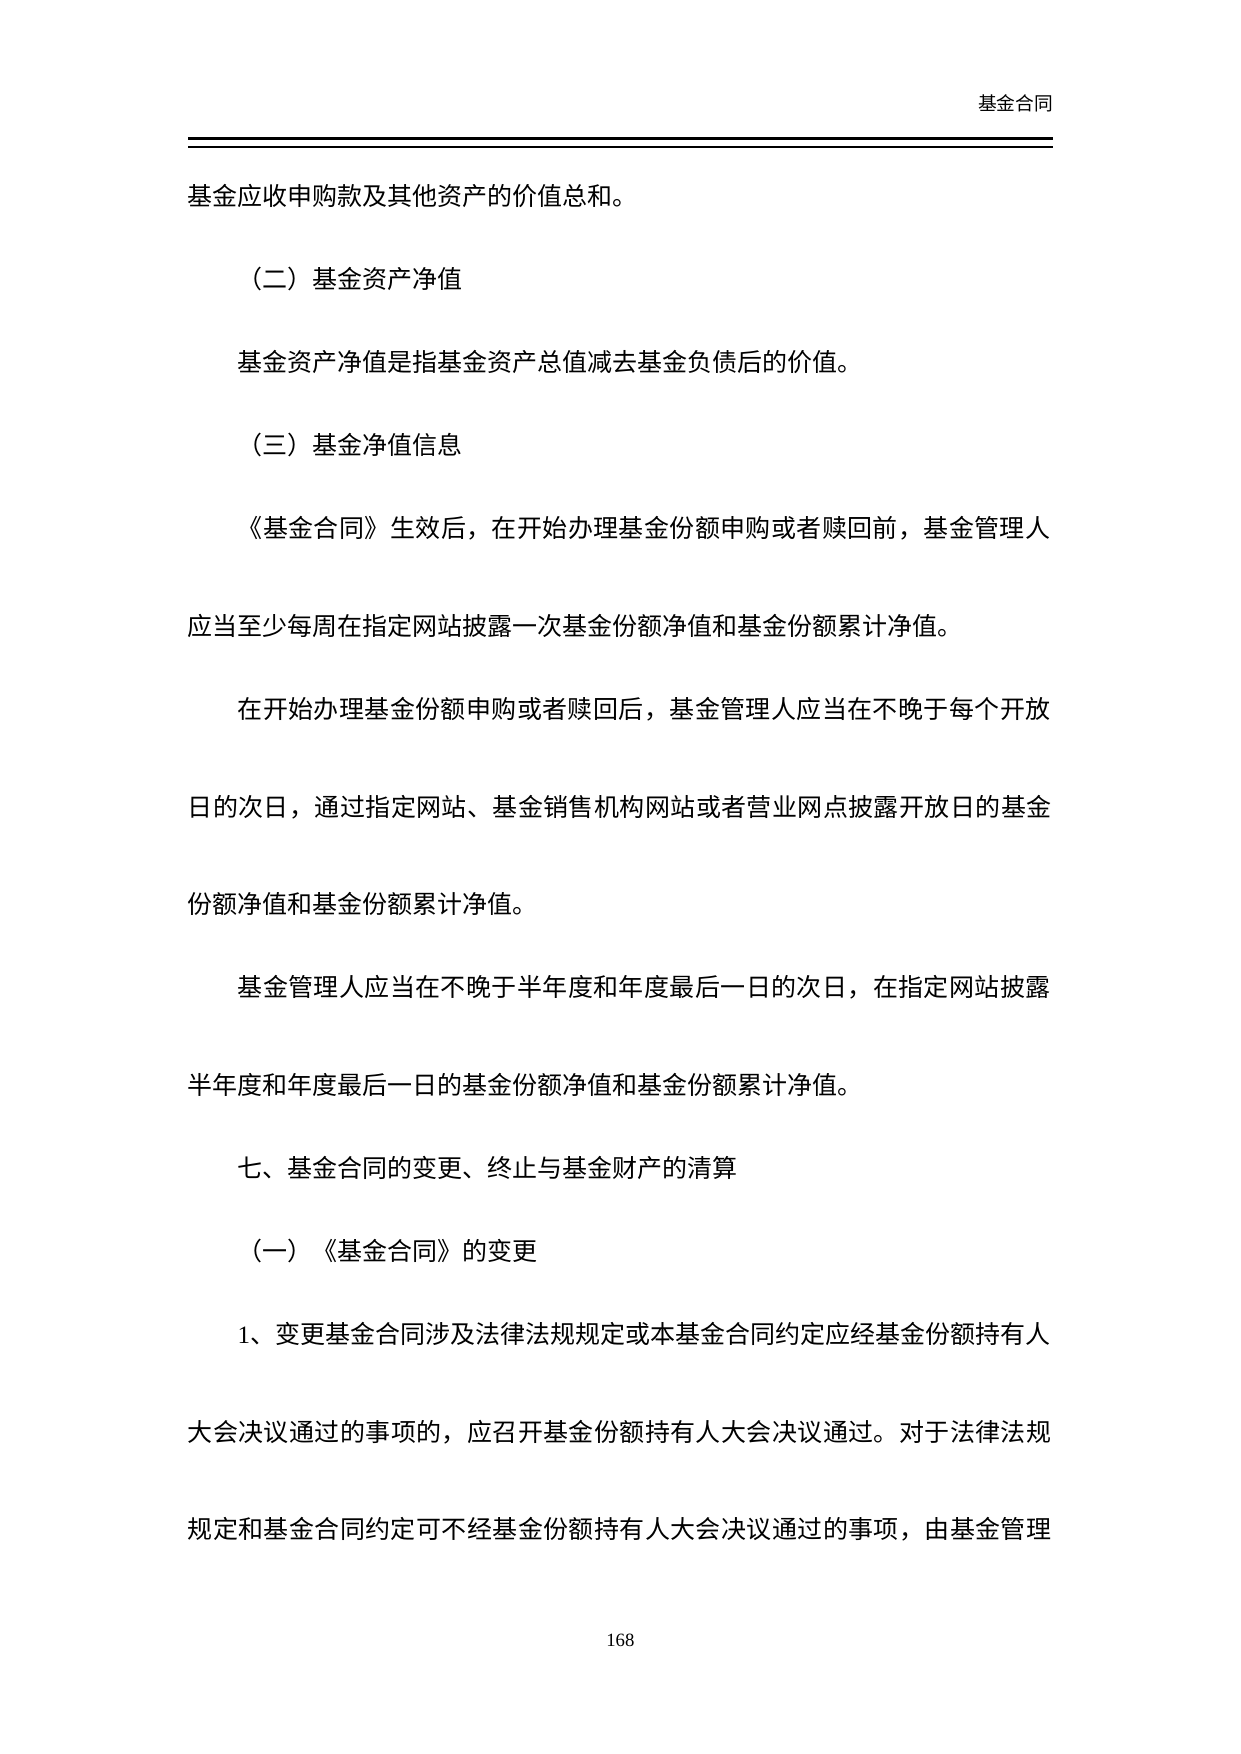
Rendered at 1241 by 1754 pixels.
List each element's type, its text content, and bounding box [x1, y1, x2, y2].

text 《基金合同》生效后，在开始办理基金份额申购或者赎回前，基金管理人应当至少每周在指定网站披露一次基金份额净值和基金份额累计净值。 [187, 494, 1053, 657]
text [187, 162, 1053, 227]
text 基金管理人应当在不晚于半年度和年度最后一日的次日，在指定网站披露半年度和年度最后一日的基金份额净值和基金份额累计净值。 [187, 953, 1053, 1116]
text 七、基金合同的变更、终止与基金财产的清算 [187, 1134, 1053, 1199]
text （二）基金资产净值 [187, 245, 1053, 310]
text （三）基金净值信息 [187, 411, 1053, 476]
text 在开始办理基金份额申购或者赎回后，基金管理人应当在不晚于每个开放日的次日，通过指定网站、基金销售机构网站或者营业网点披露开放日的基金份额净值和基金份额累计净值。 [187, 675, 1053, 935]
text 基金资产净值是指基金资产总值减去基金负债后的价值。 [187, 328, 1053, 393]
text （一）《基金合同》的变更 [187, 1217, 1053, 1282]
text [187, 1300, 1053, 1560]
